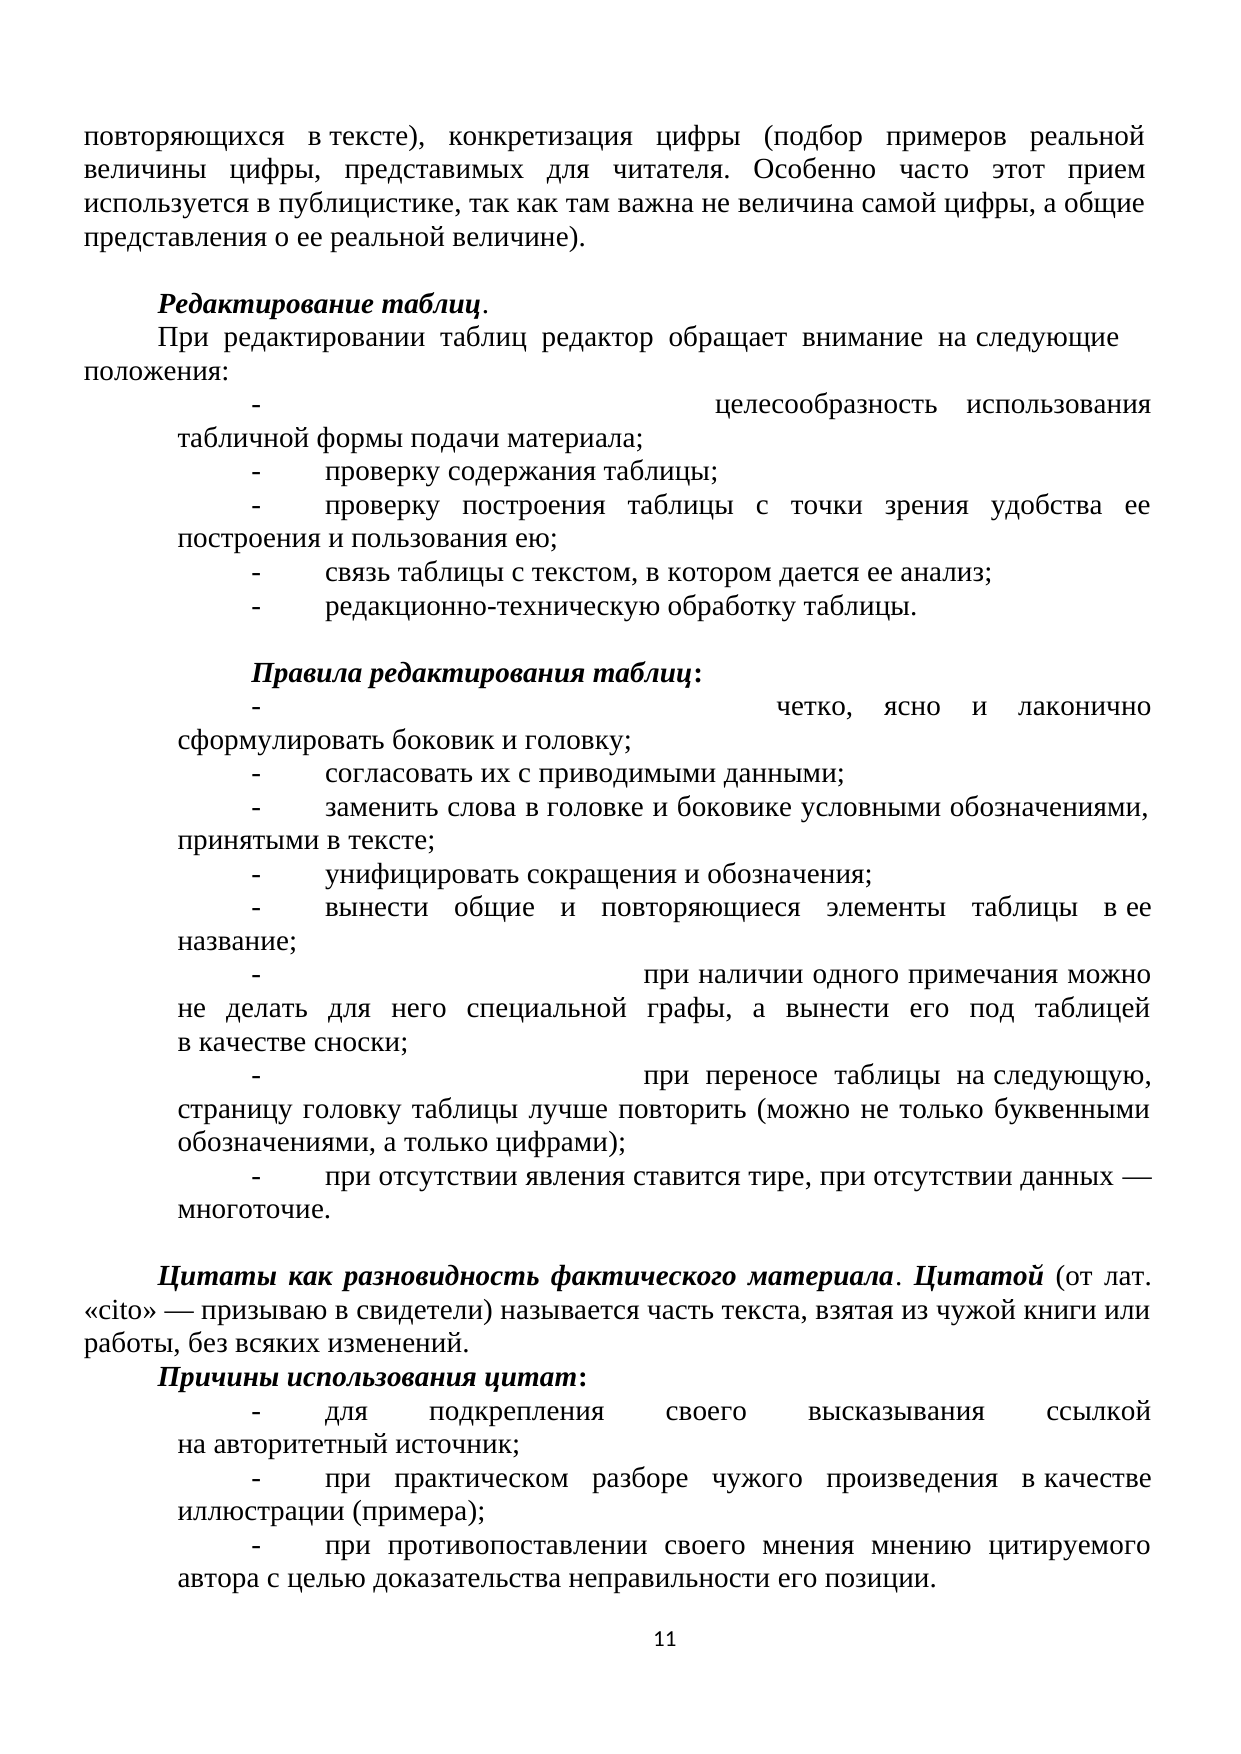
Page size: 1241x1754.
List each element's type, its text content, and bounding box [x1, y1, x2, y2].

list при переносе таблицы на следующую, страницу головку таблицы лучше повторить (можно не только буквенными обозначениями, а только цифрами); [177, 1057, 1152, 1158]
text Причины использования цитат: [83, 1359, 1152, 1393]
list унифицировать сокращения и обозначения; [177, 856, 1152, 889]
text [83, 118, 1146, 252]
list проверку содержания таблицы; [177, 453, 1152, 487]
list при отсутствии явления ставится тире, при отсутствии данных — многоточие. [177, 1158, 1152, 1225]
list проверку построения таблицы с точки зрения удобства ее построения и пользования ею; [177, 487, 1152, 554]
list четко, ясно и лаконично сформулировать боковик и головку; [177, 688, 1152, 755]
list при наличии одного примечания можно не делать для него специальной графы, а вынести его под таблицей в качестве сноски; [177, 957, 1152, 1057]
list связь таблицы с текстом, в котором дается ее анализ; [177, 554, 1152, 588]
list заменить слова в головке и боковике условными обозначениями, принятыми в тексте; [177, 789, 1150, 856]
list согласовать их с приводимыми данными; [177, 755, 1152, 789]
text При редактировании таблиц редактор обращает внимание на следующие положения: [83, 319, 1119, 386]
list вынести общие и повторяющиеся элементы таблицы в ее название; [177, 889, 1152, 957]
text Цитаты как разновидность фактического материала. Цитатой (от лат. «cito» — призываю в свидетели) называется часть текста, взятая из чужой книги или работы, без всяких изменений. [83, 1258, 1152, 1359]
list целесообразность использования табличной формы подачи материала; [177, 386, 1152, 453]
text Редактирование таблиц. [83, 286, 1152, 319]
list при практическом разборе чужого произведения в качестве иллюстрации (примера); [177, 1460, 1152, 1527]
list редакционно-техническую обработку таблицы. [177, 588, 1152, 621]
list при противопоставлении своего мнения мнению цитируемого автора с целью доказательства неправильности его позиции. [177, 1527, 1152, 1594]
text Правила редактирования таблиц: [177, 655, 1152, 688]
list для подкрепления своего высказывания ссылкой на авторитетный источник; [177, 1393, 1152, 1460]
